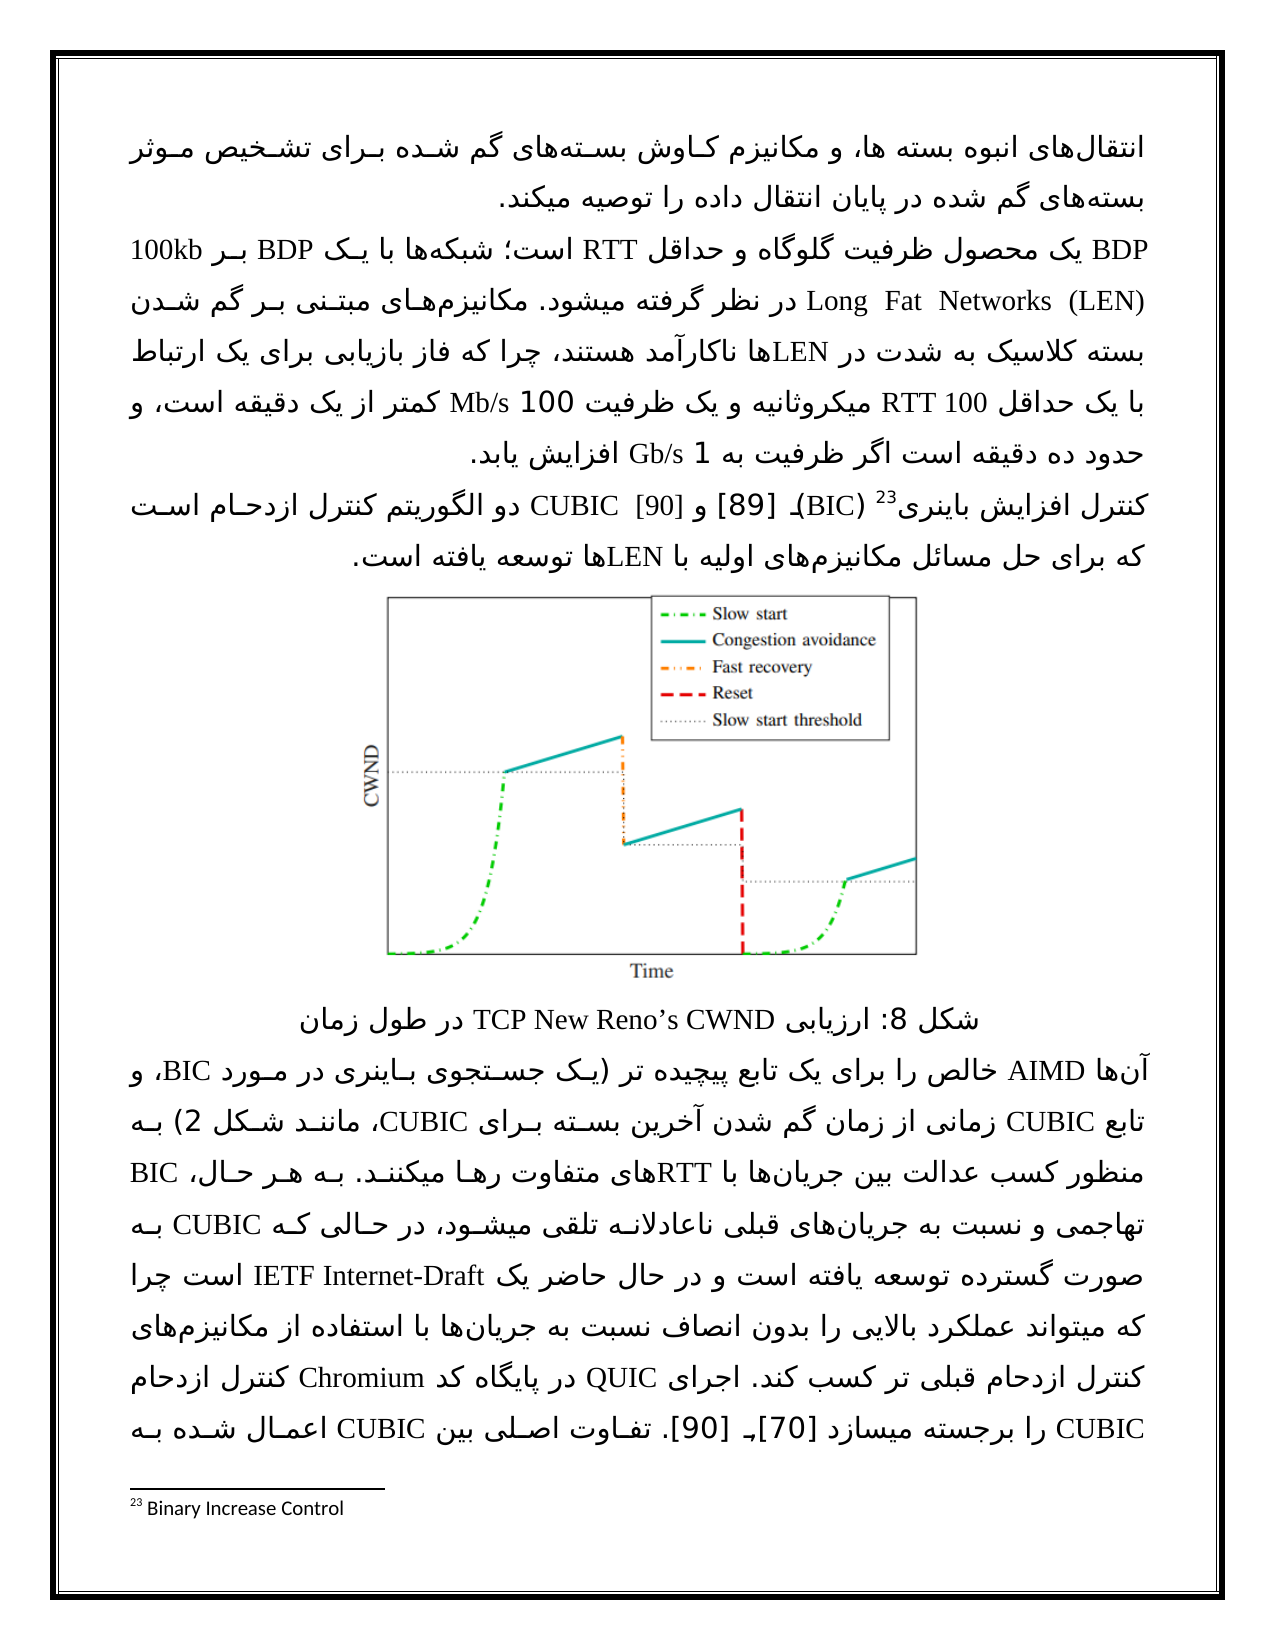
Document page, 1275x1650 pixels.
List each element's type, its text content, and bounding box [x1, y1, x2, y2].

text BDP یک محصول ظرفیت گلوگاه و حداقل RTT است؛ شبکه‌ها با یک BDP بر 100kb Long Fat Networks (LEN) در نظر گرفته میشود. مکانیزم‌های مبتنی بر گم شدن بسته کلاسیک به شدت در LENها ناکارآمد هستند، چرا که فاز بازیابی برای یک ارتباط با یک حداقل RTT 100 میکروثانیه و یک ظرفیت 100 Mb/s کمتر از یک دقیقه است، و حدود ده دقیقه است اگر ظرفیت به 1 Gb/s افزایش یابد. [130, 232, 1149, 471]
text کنترل افزایش باینری (BIC) [89] و CUBIC [90] دو الگوریتم کنترل ازدحام است که برای حل مسائل مکانیزم‌های اولیه با LENها توسعه یافته است. [130, 488, 1149, 573]
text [130, 1053, 1149, 1445]
text شکل 8: ارزیابی TCP New Reno’s CWND در طول زمان [130, 1002, 1149, 1036]
picture [346, 590, 933, 989]
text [130, 130, 1149, 215]
